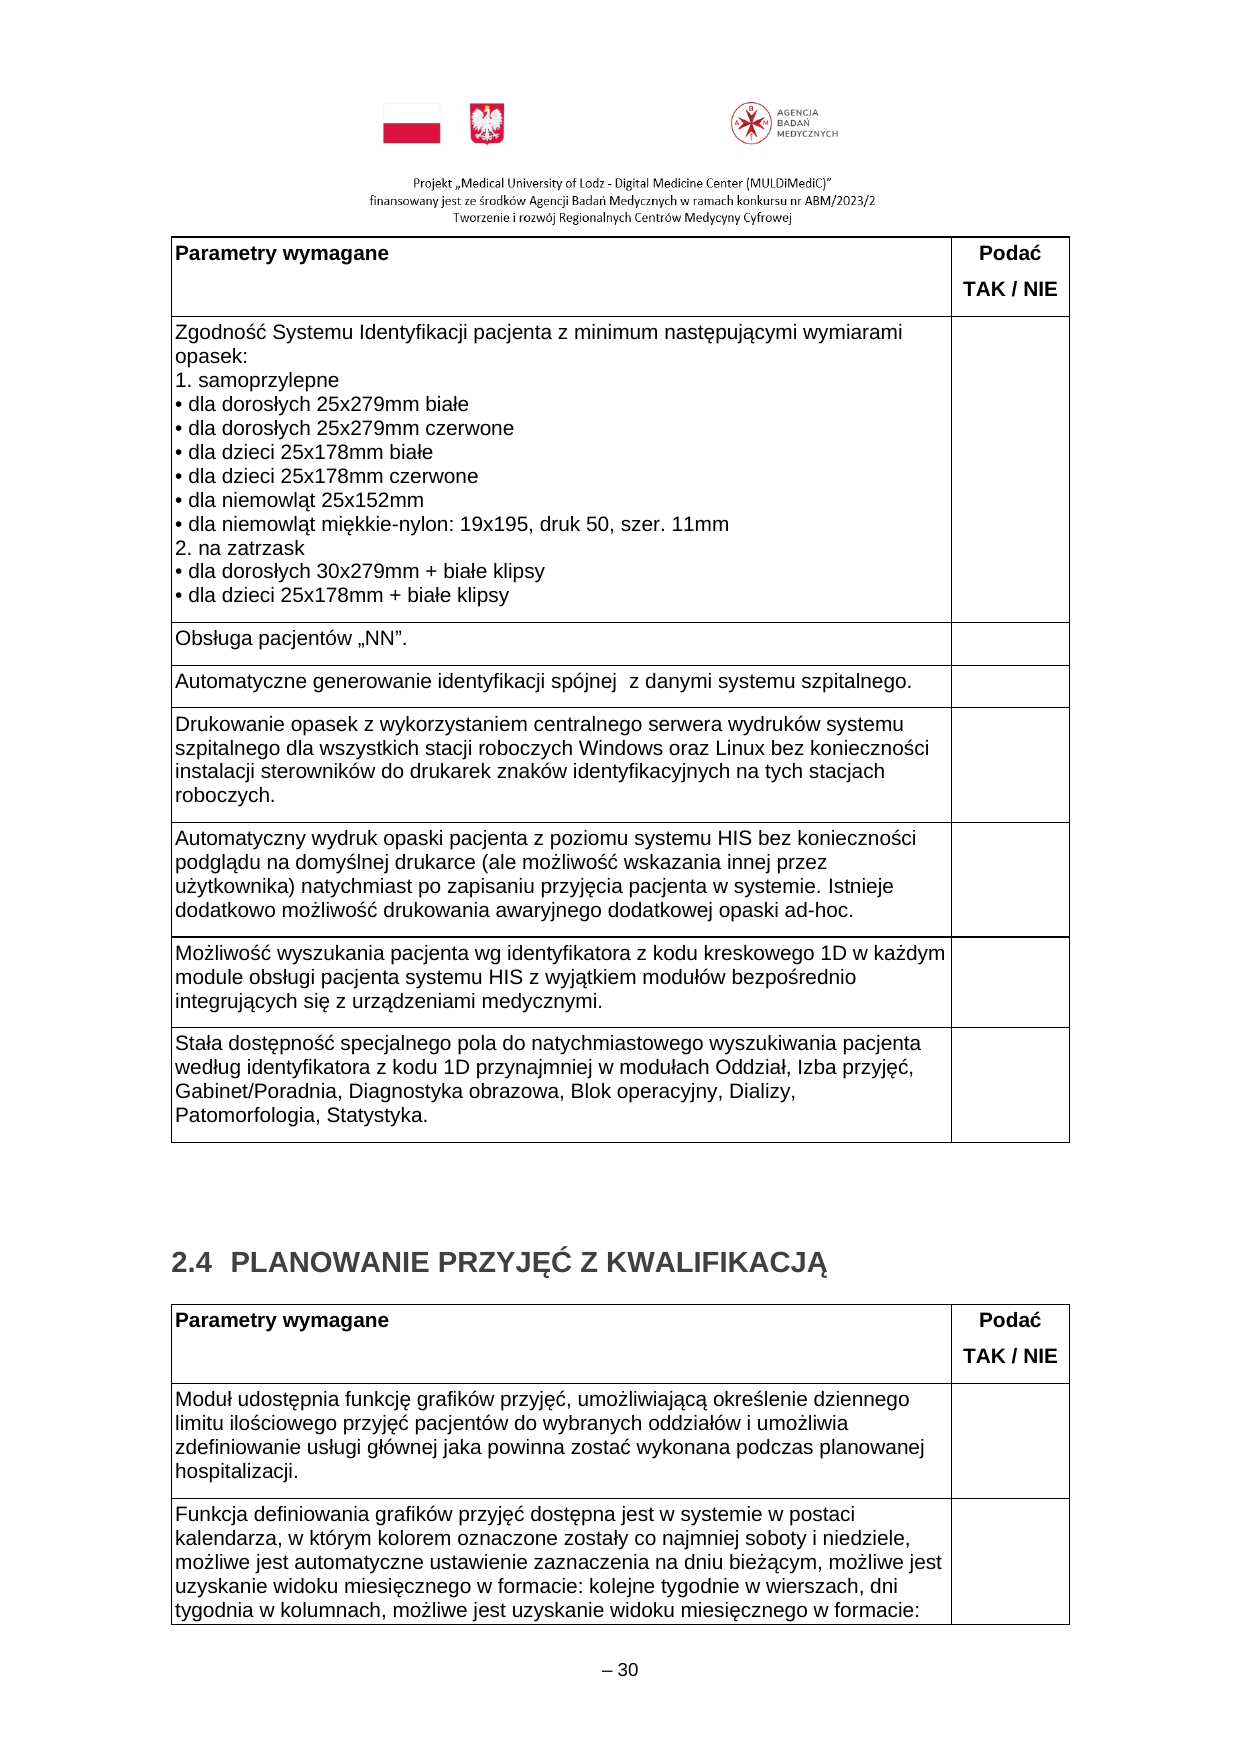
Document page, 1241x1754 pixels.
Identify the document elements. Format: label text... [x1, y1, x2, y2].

table_cell [952, 938, 1069, 1027]
table_cell Możliwość wyszukania pacjenta wg identyfikatora z kodu kreskowego 1D w każdym module obsługi pacjenta systemu HIS z wyjątkiem modułów bezpośrednio integrujących się z urządzeniami medycznymi. [172, 938, 951, 1027]
table_cell [952, 666, 1069, 707]
table_cell Drukowanie opasek z wykorzystaniem centralnego serwera wydruków systemu szpitalnego dla wszystkich stacji roboczych Windows oraz Linux bez konieczności instalacji sterowników do drukarek znaków identyfikacyjnych na tych stacjach roboczych. [172, 708, 951, 822]
table_cell Zgodność Systemu Identyfikacji pacjenta z minimum następującymi wymiarami opasek: 1. samoprzylepne • dla dorosłych 25x279mm białe • dla dorosłych 25x279mm czerwone • dla dzieci 25x178mm białe • dla dzieci 25x178mm czerwone • dla niemowląt 25x152mm • dla niemowląt miękkie-nylon: 19x195, druk 50, szer. 11mm 2. na zatrzask • dla dorosłych 30x279mm + białe klipsy • dla dzieci 25x178mm + białe klipsy [172, 317, 951, 622]
table_cell Automatyczne generowanie identyfikacji spójnej z danymi systemu szpitalnego. [172, 666, 951, 707]
table_cell [952, 623, 1069, 664]
table_cell [952, 823, 1069, 936]
table_header Parametry wymagane [172, 1305, 951, 1383]
table_cell [952, 317, 1069, 622]
table_cell Stała dostępność specjalnego pola do natychmiastowego wyszukiwania pacjenta według identyfikatora z kodu 1D przynajmniej w modułach Oddział, Izba przyjęć, Gabinet/Poradnia, Diagnostyka obrazowa, Blok operacyjny, Dializy, Patomorfologia, Statystyka. [172, 1028, 951, 1142]
table_cell Obsługa pacjentów „NN”. [172, 623, 951, 664]
picture [331, 73, 910, 236]
table_cell [952, 1499, 1069, 1623]
table_header Podać TAK / NIE [952, 238, 1069, 316]
table_cell [952, 708, 1069, 822]
table_cell [952, 1384, 1069, 1497]
subtitle PLANOWANIE PRZYJĘĆ Z KWALIFIKACJĄ [171, 1245, 1069, 1279]
table_cell [952, 1028, 1069, 1142]
table_header Parametry wymagane [172, 238, 951, 316]
table_cell Automatyczny wydruk opaski pacjenta z poziomu systemu HIS bez konieczności podglądu na domyślnej drukarce (ale możliwość wskazania innej przez użytkownika) natychmiast po zapisaniu przyjęcia pacjenta w systemie. Istnieje dodatkowo możliwość drukowania awaryjnego dodatkowej opaski ad-hoc. [172, 823, 951, 936]
table_header Podać TAK / NIE [952, 1305, 1069, 1383]
table_cell Moduł udostępnia funkcję grafików przyjęć, umożliwiającą określenie dziennego limitu ilościowego przyjęć pacjentów do wybranych oddziałów i umożliwia zdefiniowanie usługi głównej jaka powinna zostać wykonana podczas planowanej hospitalizacji. [172, 1384, 951, 1497]
